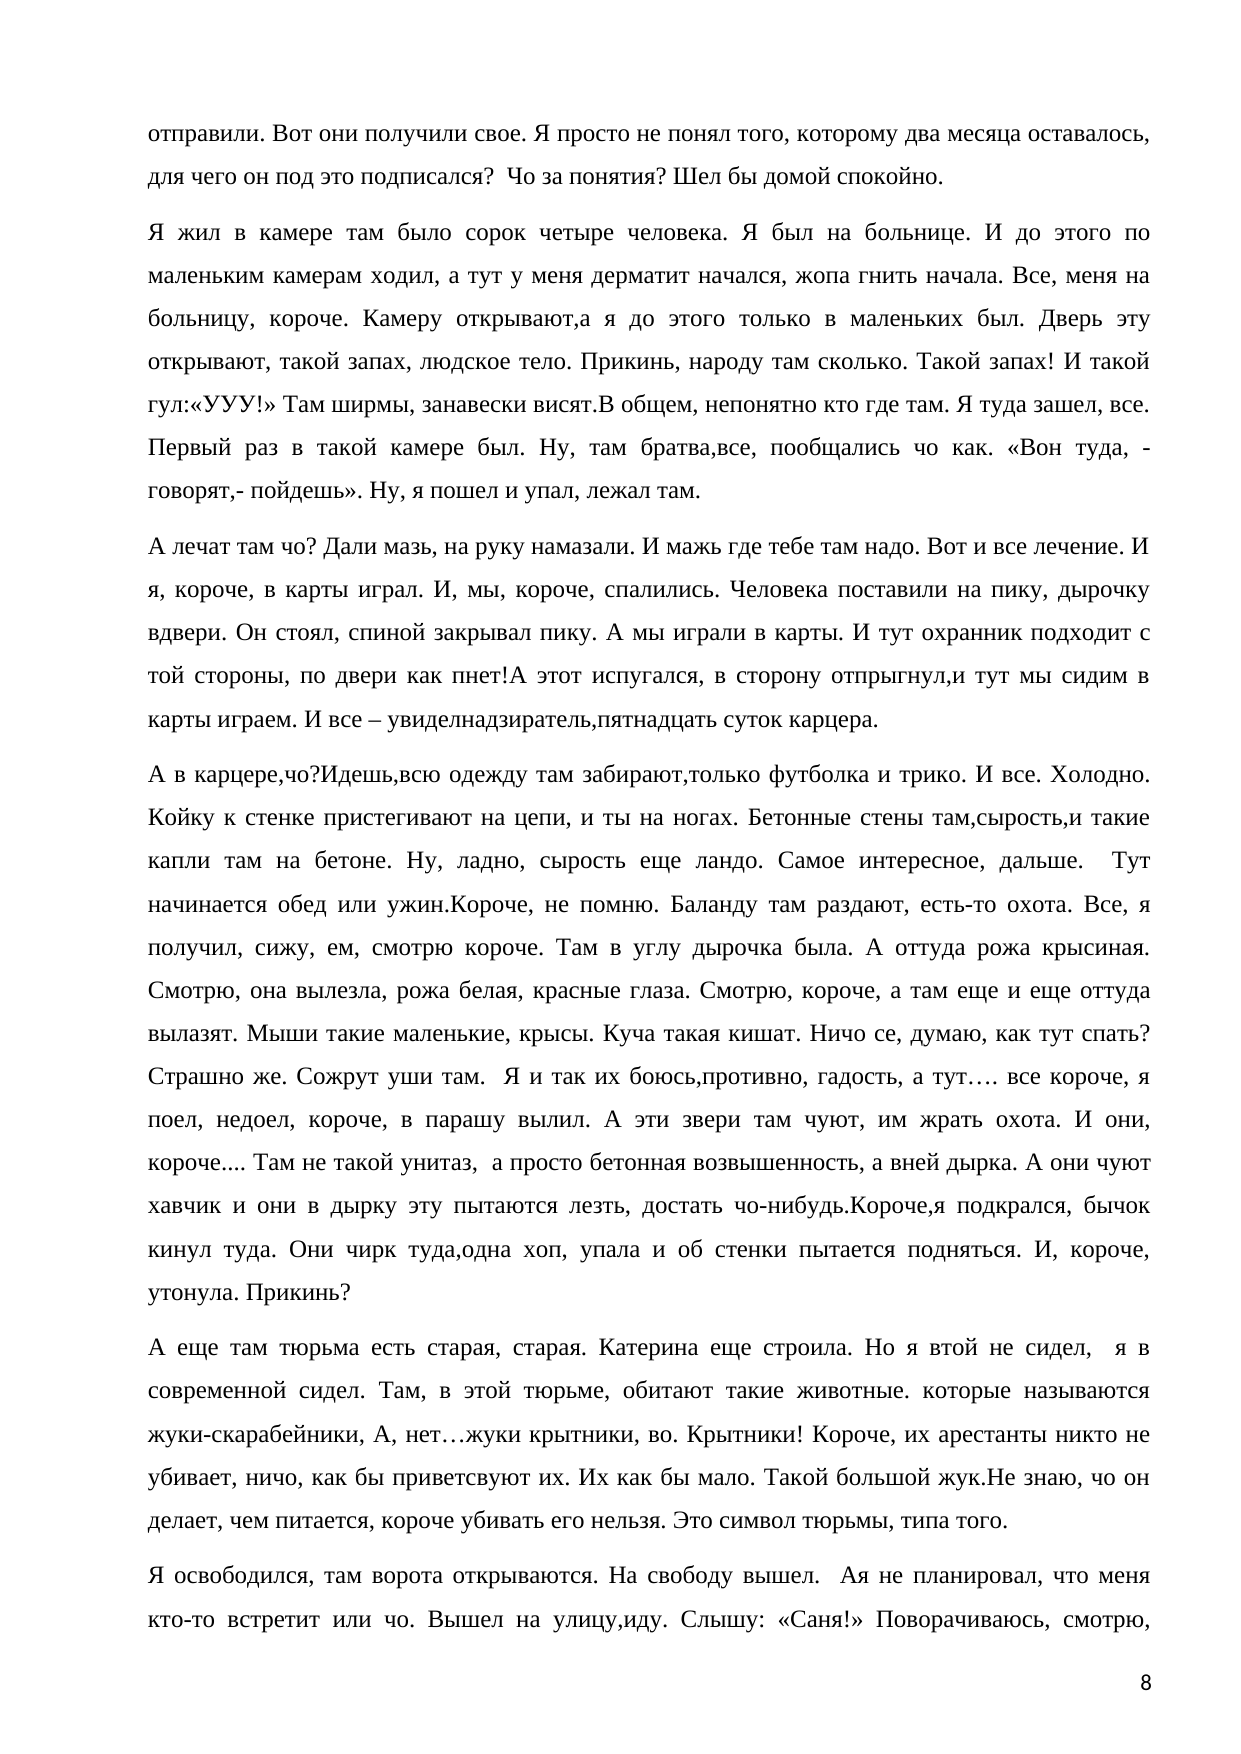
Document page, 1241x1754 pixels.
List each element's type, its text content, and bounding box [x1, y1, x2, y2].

text Я жил в камере там было сорок четыре человека. Я был на больнице. И до этого по маленьким камерам ходил, а тут у меня дерматит начался, жопа гнить начала. Все, меня на больницу, короче. Камеру открывают,а я до этого только в маленьких был. Дверь эту открывают, такой запах, людское тело. Прикинь, народу там сколько. Такой запах! И такой гул:«УУУ!» Там ширмы, занавески висят.В общем, непонятно кто где там. Я туда зашел, все. Первый раз в такой камере был. Ну, там братва,все, пообщались чо как. «Вон туда, - говорят,- пойдешь». Ну, я пошел и упал, лежал там. [148, 217, 1152, 504]
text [148, 1561, 1152, 1632]
text А в карцере,чо?Идешь,всю одежду там забирают,только футболка и трико. И все. Холодно. Койку к стенке пристегивают на цепи, и ты на ногах. Бетонные стены там,сырость,и такие капли там на бетоне. Ну, ладно, сырость еще ландо. Самое интересное, дальше. Тут начинается обед или ужин.Короче, не помню. Баланду там раздают, есть-то охота. Все, я получил, сижу, ем, смотрю короче. Там в углу дырочка была. А оттуда рожа крысиная. Смотрю, она вылезла, рожа белая, красные глаза. Смотрю, короче, а там еще и еще оттуда вылазят. Мыши такие маленькие, крысы. Куча такая кишат. Ничо се, думаю, как тут спать? Страшно же. Сожрут уши там. Я и так их боюсь,противно, гадость, а тут…. все короче, я поел, недоел, короче, в парашу вылил. А эти звери там чуют, им жрать охота. И они, короче.... Там не такой унитаз, а просто бетонная возвышенность, а вней дырка. А они чуют хавчик и они в дырку эту пытаются лезть, достать чо-нибудь.Короче,я подкрался, бычок кинул туда. Они чирк туда,одна хоп, упала и об стенки пытается подняться. И, короче, утонула. Прикинь? [148, 759, 1152, 1306]
text А лечат там чо? Дали мазь, на руку намазали. И мажь где тебе там надо. Вот и все лечение. И я, короче, в карты играл. И, мы, короче, спалились. Человека поставили на пику, дырочку вдвери. Он стоял, спиной закрывал пику. А мы играли в карты. И тут охранник подходит с той стороны, по двери как пнет!А этот испугался, в сторону отпрыгнул,и тут мы сидим в карты играем. И все – увиделнадзиратель,пятнадцать суток карцера. [148, 531, 1152, 732]
text А еще там тюрьма есть старая, старая. Катерина еще строила. Но я втой не сидел, я в современной сидел. Там, в этой тюрьме, обитают такие животные. которые называются жуки-скарабейники, А, нет…жуки крытники, во. Крытники! Короче, их арестанты никто не убивает, ничо, как бы приветсвуют их. Их как бы мало. Такой большой жук.Не знаю, чо он делает, чем питается, короче убивать его нельзя. Это символ тюрьмы, типа того. [148, 1332, 1152, 1534]
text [148, 118, 1152, 190]
